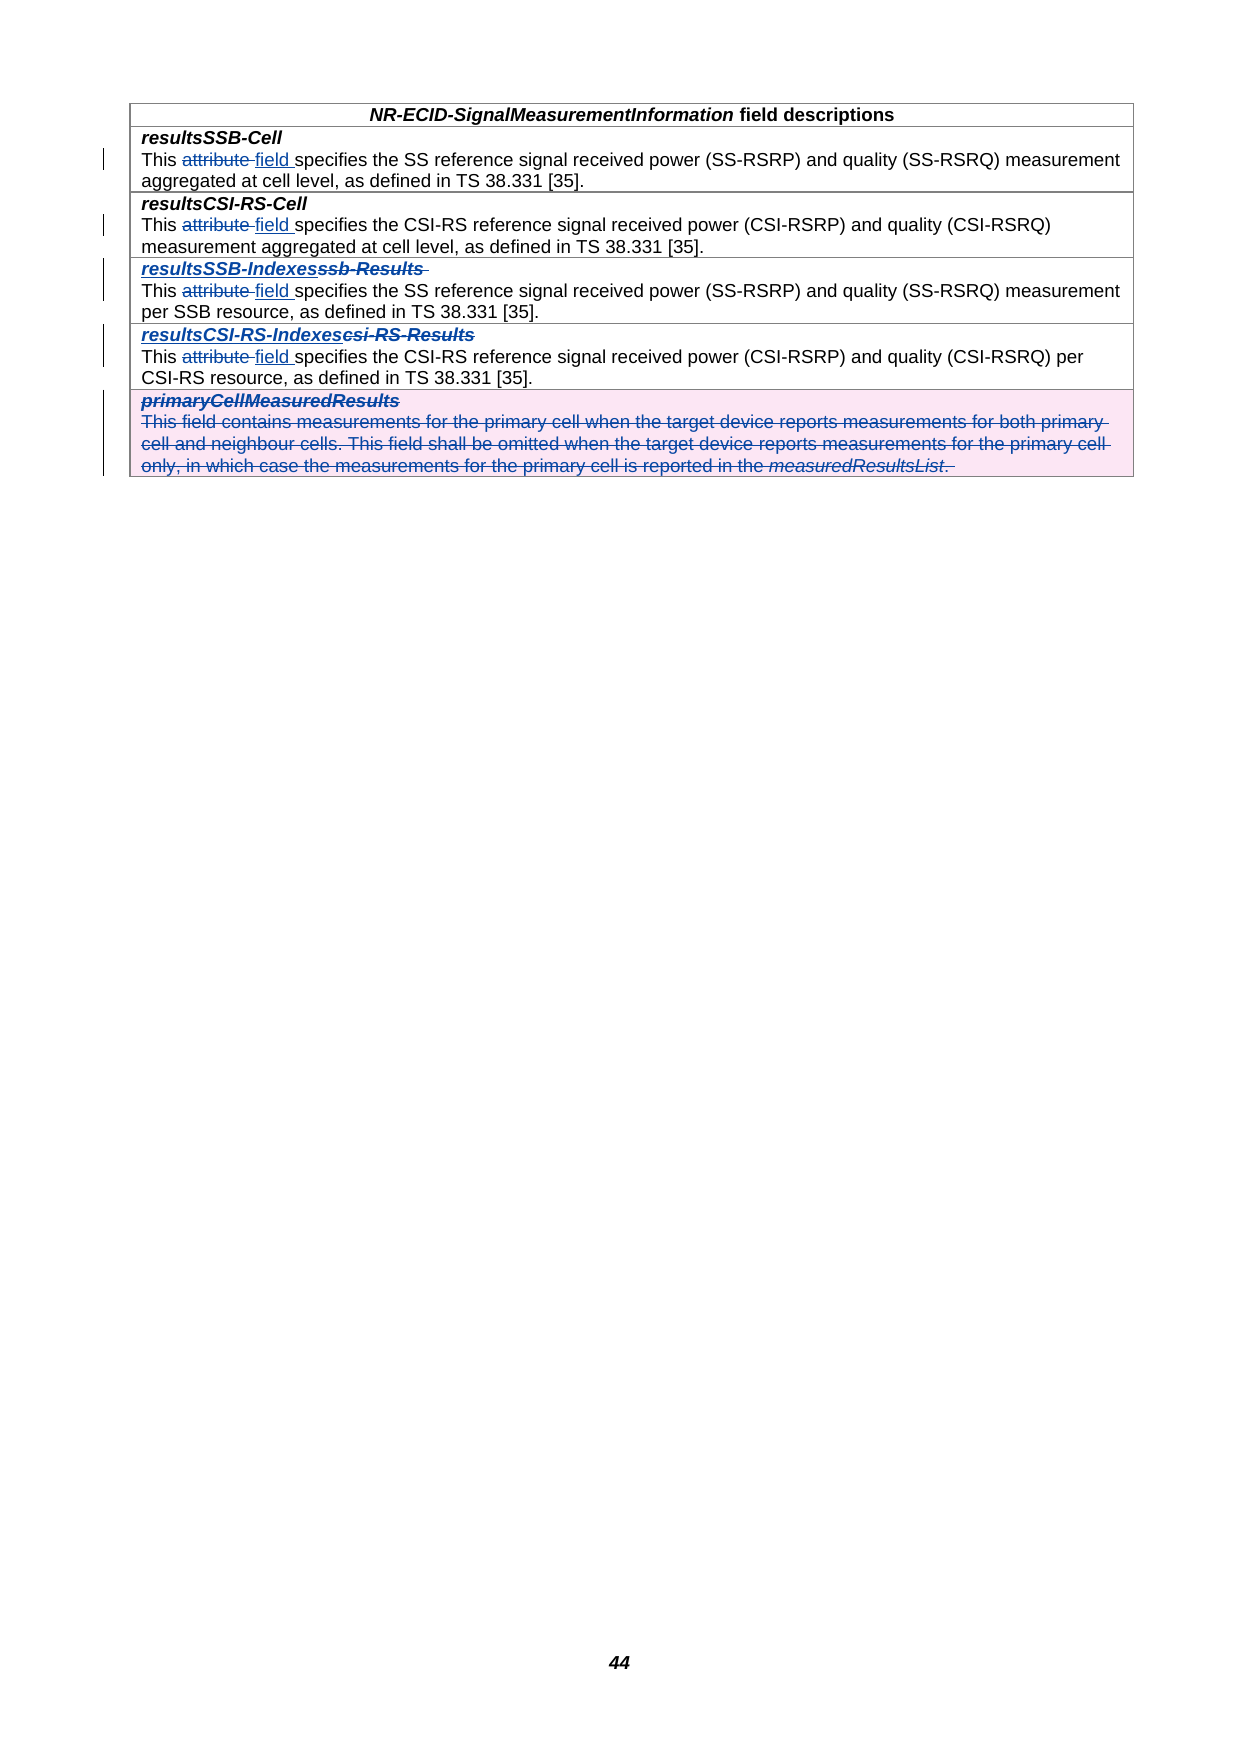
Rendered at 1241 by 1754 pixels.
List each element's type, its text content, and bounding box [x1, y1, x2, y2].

table_cell This specifies the SS reference signal received power (SS-RSRP) and quality (SS-RSRQ) measurement per SSB resource, as defined in TS 38.331 [35]. [131, 258, 1133, 323]
table_cell This specifies the CSI-RS reference signal received power (CSI-RSRP) and quality (CSI-RSRQ) per CSI-RS resource, as defined in TS 38.331 [35]. [131, 324, 1133, 389]
table_cell resultsCSI-RS-Cell This specifies the CSI-RS reference signal received power (CSI-RSRP) and quality (CSI-RSRQ) measurement aggregated at cell level, as defined in TS 38.331 [35]. [131, 193, 1133, 257]
table_header NR-ECID-SignalMeasurementInformation field descriptions [131, 104, 1133, 126]
table_cell resultsSSB-Cell This specifies the SS reference signal received power (SS-RSRP) and quality (SS-RSRQ) measurement aggregated at cell level, as defined in TS 38.331 [35]. [131, 127, 1133, 191]
